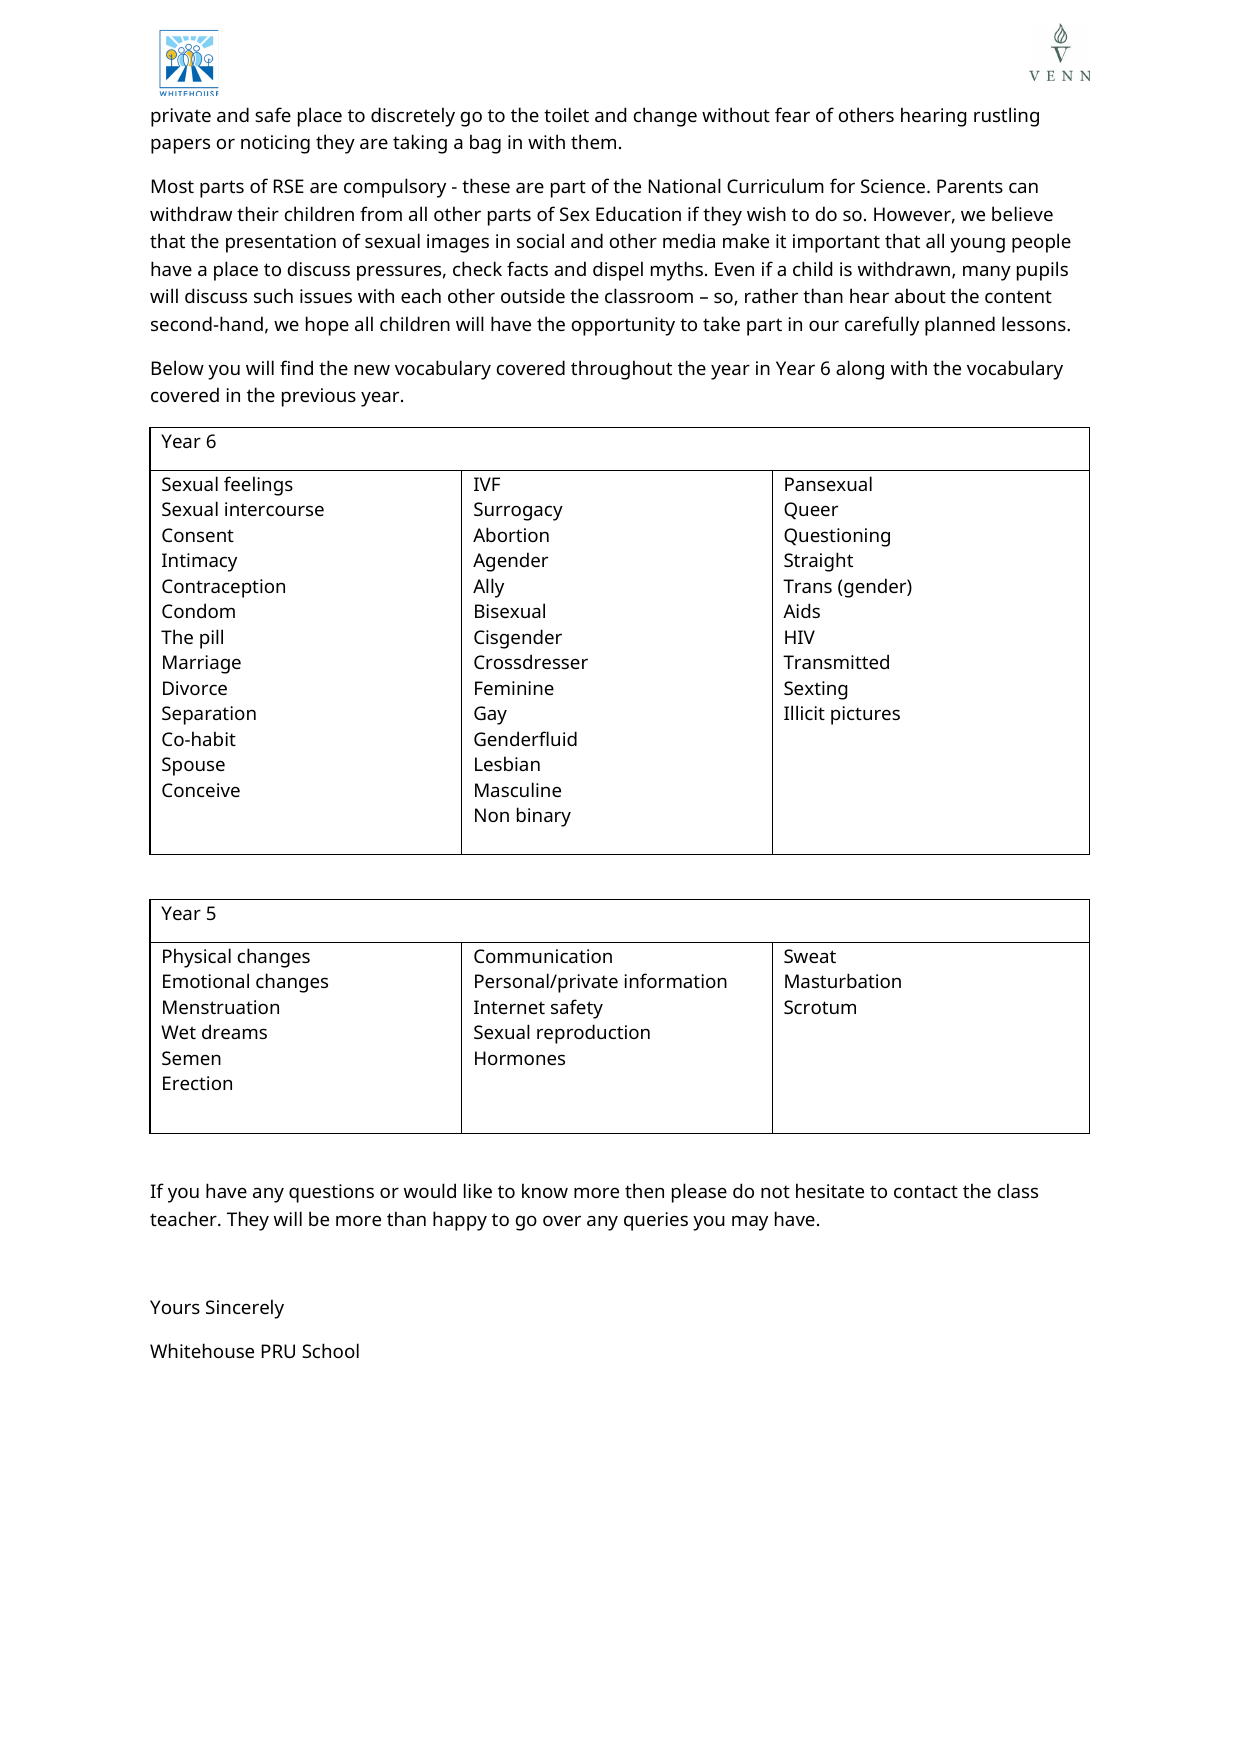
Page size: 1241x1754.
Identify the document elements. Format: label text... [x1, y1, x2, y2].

picture [158, 28, 219, 95]
text Most parts of RSE are compulsory - these are part of the National Curriculum for Science. Parents can withdraw their children from all other parts of Sex Education if they wish to do so. However, we believe that the presentation of sexual images in social and other media make it important that all young people have a place to discuss pressures, check facts and dispel myths. Even if a child is withdrawn, many pupils will discuss such issues with each other outside the classroom – so, rather than hear about the content second-hand, we hope all children will have the opportunity to take part in our carefully planned lessons. [150, 173, 1090, 337]
table_cell Sweat Masturbation Scrotum [773, 943, 1089, 1133]
text If you have any questions or would like to know more then please do not hesitate to contact the class teacher. They will be more than happy to go over any queries you may have. [150, 1178, 1090, 1232]
table_header Year 6 [151, 428, 1089, 470]
picture [1029, 23, 1091, 81]
table_cell IVF Surrogacy Abortion Agender Ally Bisexual Cisgender Crossdresser Feminine Gay Genderfluid Lesbian Masculine Non binary [462, 471, 772, 854]
table_cell Communication Personal/private information Internet safety Sexual reproduction Hormones [462, 943, 772, 1133]
text Yours Sincerely [150, 1294, 1090, 1320]
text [150, 102, 1090, 155]
table_cell Physical changes Emotional changes Menstruation Wet dreams Semen Erection [151, 943, 461, 1133]
table_header Year 5 [151, 900, 1089, 942]
table_cell Sexual feelings Sexual intercourse Consent Intimacy Contraception Condom The pill Marriage Divorce Separation Co-habit Spouse Conceive [151, 471, 461, 854]
text Below you will find the new vocabulary covered throughout the year in Year 6 along with the vocabulary covered in the previous year. [150, 355, 1090, 408]
text Whitehouse PRU School [150, 1338, 1090, 1364]
table_cell Pansexual Queer Questioning Straight Trans (gender) Aids HIV Transmitted Sexting Illicit pictures [773, 471, 1089, 854]
